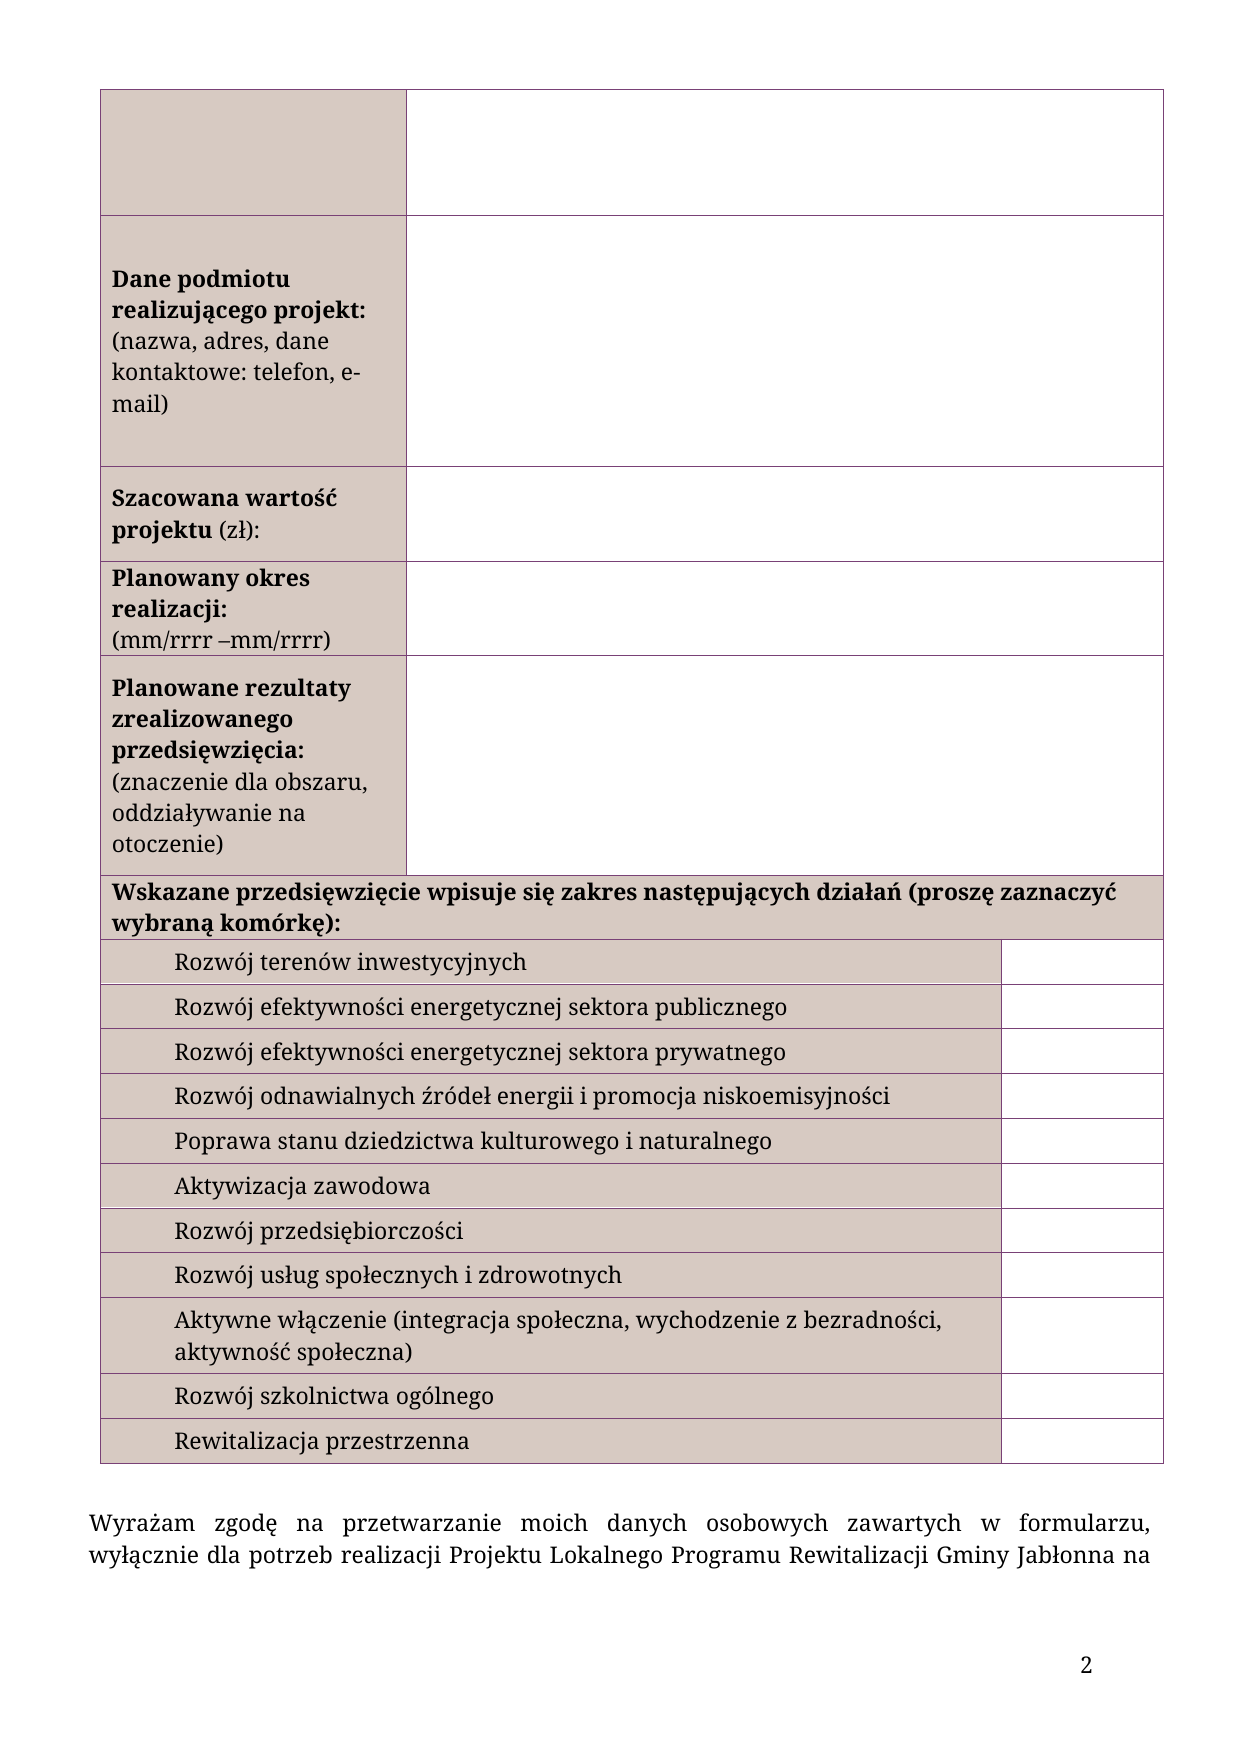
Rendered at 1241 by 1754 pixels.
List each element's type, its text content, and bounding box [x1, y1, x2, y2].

table_cell [407, 467, 1163, 561]
table_cell [1002, 1119, 1163, 1163]
table_cell [1002, 1164, 1163, 1207]
table_cell Poprawa stanu dziedzictwa kulturowego i naturalnego [101, 1119, 1001, 1163]
table_cell [1002, 1419, 1163, 1463]
table_cell Aktywizacja zawodowa [101, 1164, 1001, 1207]
table_cell [1002, 985, 1163, 1028]
table_cell [1002, 1074, 1163, 1118]
table_cell Rewitalizacja przestrzenna [101, 1419, 1001, 1463]
table_cell [407, 656, 1163, 875]
table_cell [1002, 1298, 1163, 1373]
table_cell Rozwój efektywności energetycznej sektora prywatnego [101, 1029, 1001, 1073]
table_cell [1002, 1029, 1163, 1073]
table_cell [407, 90, 1163, 215]
table_cell [1002, 940, 1163, 983]
table_cell Rozwój przedsiębiorczości [101, 1209, 1001, 1252]
table_cell Rozwój szkolnictwa ogólnego [101, 1374, 1001, 1418]
table_cell Planowany okres realizacji: (mm/rrrr –mm/rrrr) [101, 562, 406, 655]
table_cell Rozwój odnawialnych źródeł energii i promocja niskoemisyjności [101, 1074, 1001, 1118]
table_cell Rozwój usług społecznych i zdrowotnych [101, 1253, 1001, 1297]
table_cell Dane podmiotu realizującego projekt: (nazwa, adres, dane kontaktowe: telefon, e-mail) [101, 216, 406, 466]
table_cell Rozwój terenów inwestycyjnych [101, 940, 1001, 983]
table_cell Szacowana wartość projektu (zł): [101, 467, 406, 561]
table_cell [1002, 1253, 1163, 1297]
table_cell Aktywne włączenie (integracja społeczna, wychodzenie z bezradności, aktywność społeczna) [101, 1298, 1001, 1373]
table_cell Wskazane przedsięwzięcie wpisuje się zakres następujących działań (proszę zaznaczyć wybraną komórkę): [101, 876, 1163, 939]
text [88, 1507, 1152, 1570]
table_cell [101, 90, 406, 215]
table_cell Planowane rezultaty zrealizowanego przedsięwzięcia: (znaczenie dla obszaru, oddziaływanie na otoczenie) [101, 656, 406, 875]
table_cell [1002, 1374, 1163, 1418]
table_cell [407, 216, 1163, 466]
table_cell Rozwój efektywności energetycznej sektora publicznego [101, 985, 1001, 1028]
table_cell [1002, 1209, 1163, 1252]
table_cell [407, 562, 1163, 655]
